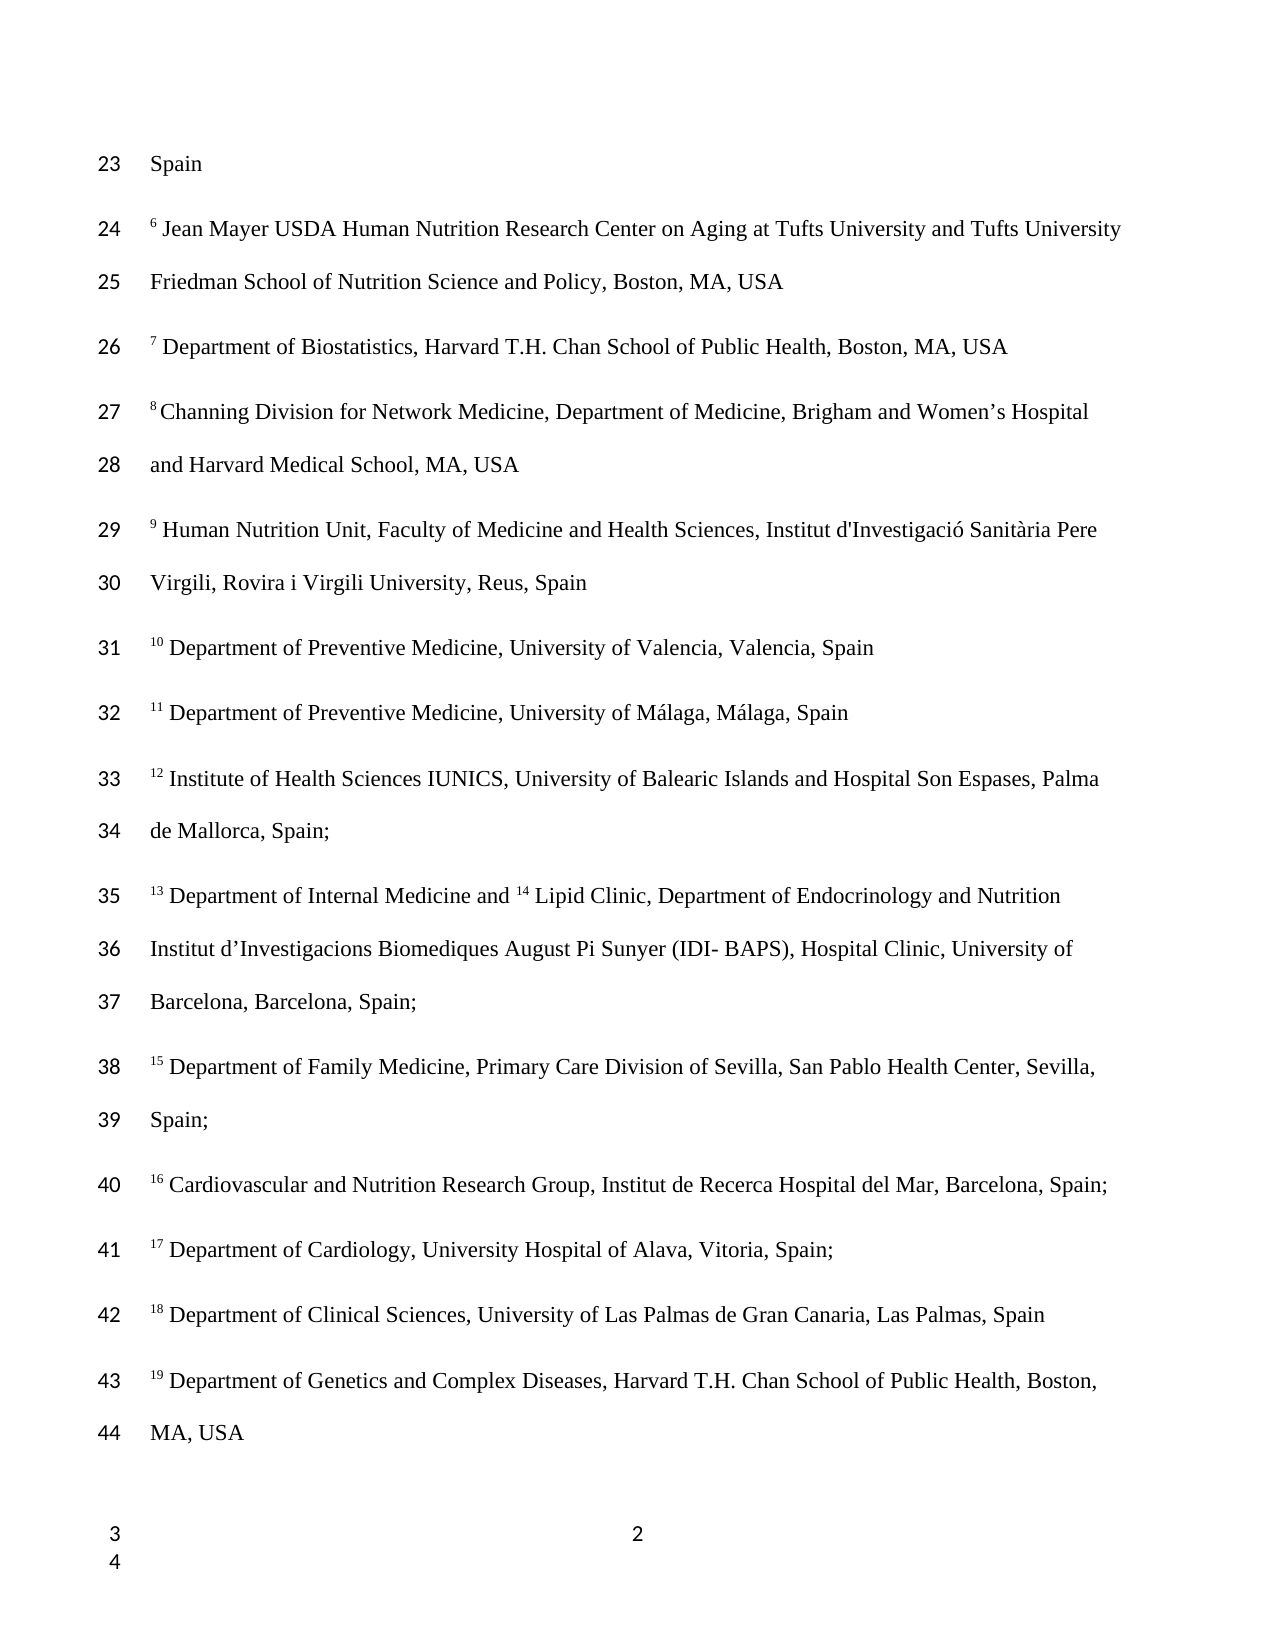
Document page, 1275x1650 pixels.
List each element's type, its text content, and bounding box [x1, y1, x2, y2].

text 15 Department of Family Medicine, Primary Care Division of Sevilla, San Pablo Health Center, Sevilla, Spain; [150, 1053, 1125, 1132]
text 10 Department of Preventive Medicine, University of Valencia, Valencia, Spain [150, 634, 1125, 661]
text 8 Channing Division for Network Medicine, Department of Medicine, Brigham and Women’s Hospital and Harvard Medical School, MA, USA [150, 398, 1125, 477]
text 12 Institute of Health Sciences IUNICS, University of Balearic Islands and Hospital Son Espases, Palma de Mallorca, Spain; [150, 764, 1125, 844]
text 13 Department of Internal Medicine and 14 Lipid Clinic, Department of Endocrinology and Nutrition Institut d’Investigacions Biomediques August Pi Sunyer (IDI- BAPS), Hospital Clinic, University of Barcelona, Barcelona, Spain; [150, 882, 1125, 1014]
text 11 Department of Preventive Medicine, University of Málaga, Málaga, Spain [150, 699, 1125, 726]
text 16 Cardiovascular and Nutrition Research Group, Institut de Recerca Hospital del Mar, Barcelona, Spain; [150, 1171, 1125, 1197]
text 7 Department of Biostatistics, Harvard T.H. Chan School of Public Health, Boston, MA, USA [150, 333, 1125, 359]
text 6 Jean Mayer USDA Human Nutrition Research Center on Aging at Tufts University and Tufts University Friedman School of Nutrition Science and Policy, Boston, MA, USA [150, 215, 1125, 294]
text 18 Department of Clinical Sciences, University of Las Palmas de Gran Canaria, Las Palmas, Spain [150, 1301, 1125, 1328]
text 19 Department of Genetics and Complex Diseases, Harvard T.H. Chan School of Public Health, Boston, MA, USA [150, 1367, 1125, 1446]
text 17 Department of Cardiology, University Hospital of Alava, Vitoria, Spain; [150, 1236, 1125, 1263]
text 9 Human Nutrition Unit, Faculty of Medicine and Health Sciences, Institut d'Investigació Sanitària Pere Virgili, Rovira i Virgili University, Reus, Spain [150, 516, 1125, 595]
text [150, 150, 1125, 176]
